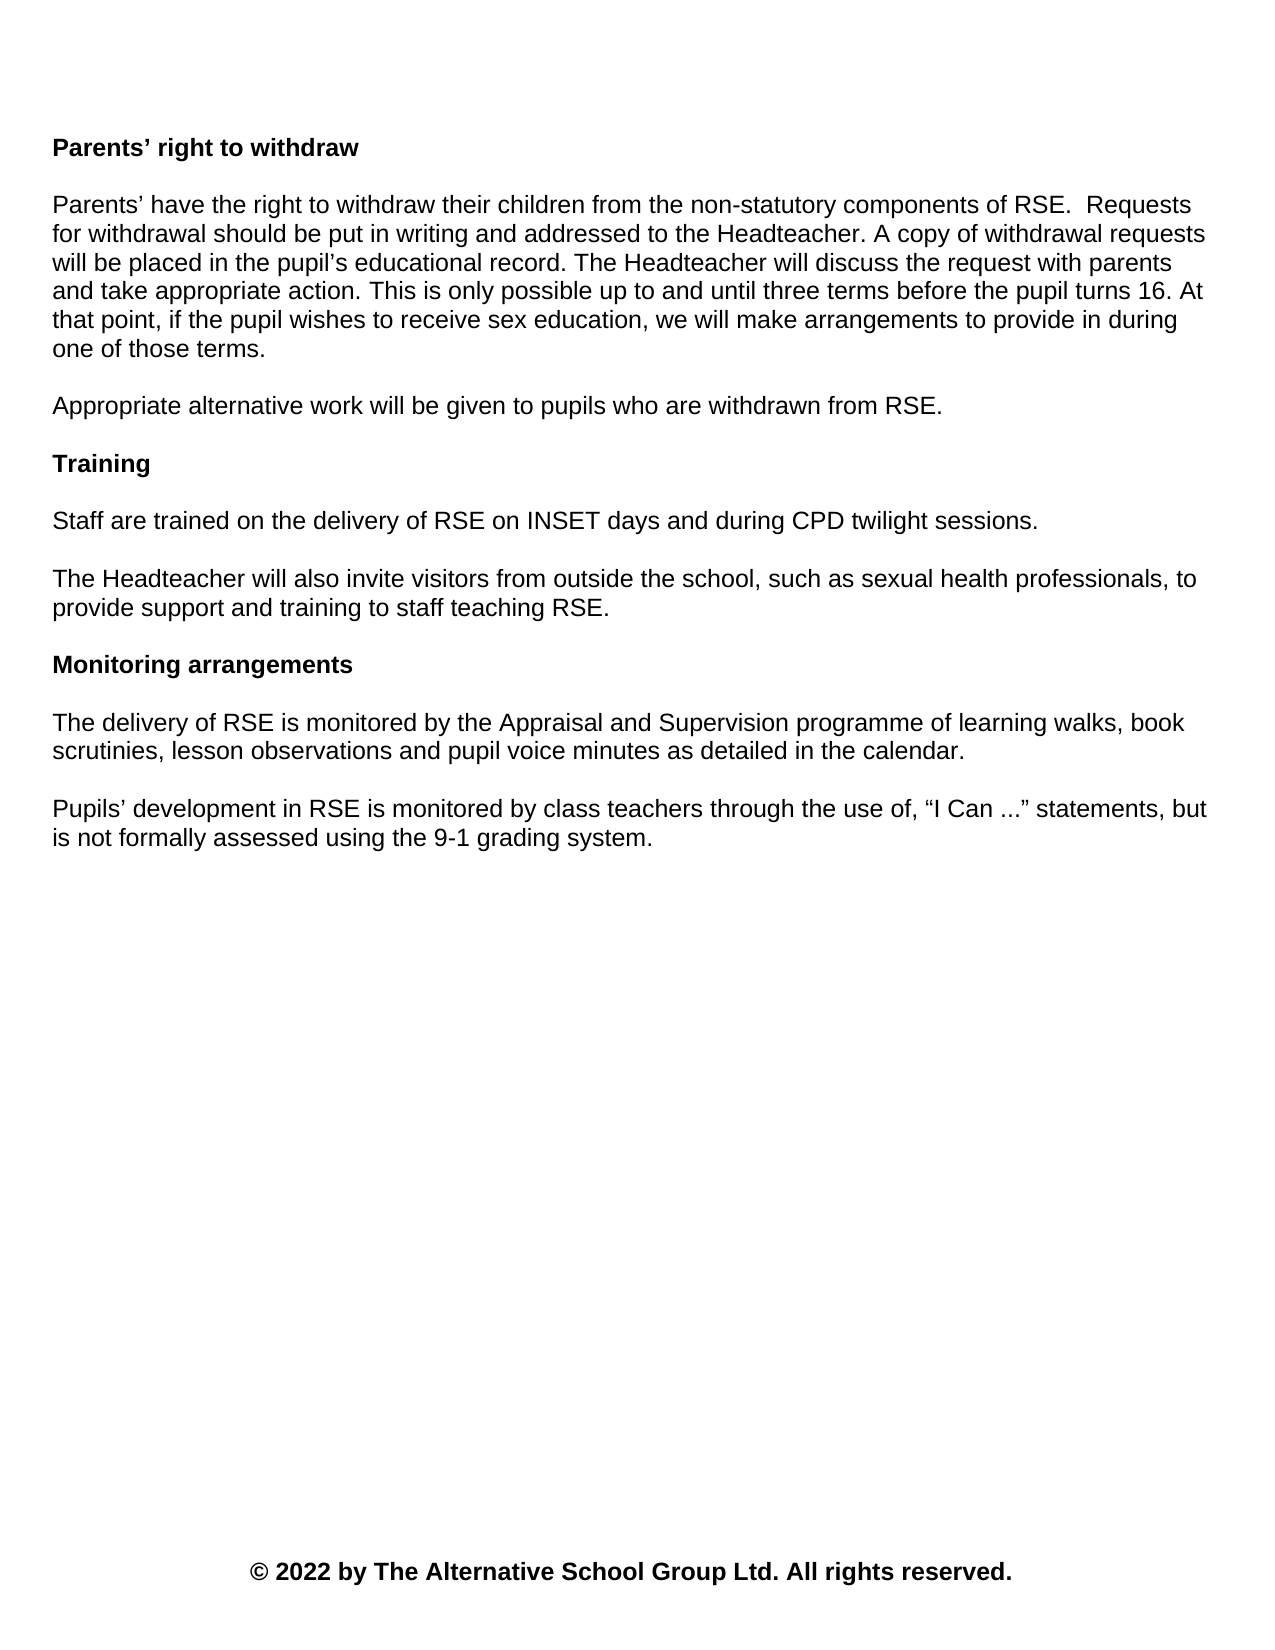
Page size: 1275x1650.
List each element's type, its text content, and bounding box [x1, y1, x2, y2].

text Parents’ right to withdraw [52, 132, 1211, 161]
text The delivery of RSE is monitored by the Appraisal and Supervision programme of learning walks, book scrutinies, lesson observations and pupil voice minutes as detailed in the calendar. [52, 707, 1211, 765]
text Monitoring arrangements [52, 650, 1211, 679]
text Pupils’ development in RSE is monitored by class teachers through the use of, “I Can ...” statements, but is not formally assessed using the 9-1 grading system. [52, 794, 1211, 851]
text Parents’ have the right to withdraw their children from the non-statutory components of RSE. Requests for withdrawal should be put in writing and addressed to the Headteacher. A copy of withdrawal requests will be placed in the pupil’s educational record. The Headteacher will discuss the request with parents and take appropriate action. This is only possible up to and until three terms before the pupil turns 16. At that point, if the pupil wishes to receive sex education, we will make arrangements to provide in during one of those terms. [52, 190, 1211, 362]
text Staff are trained on the delivery of RSE on INSET days and during CPD twilight sessions. [52, 506, 1211, 535]
text Appropriate alternative work will be given to pupils who are withdrawn from RSE. [52, 391, 1211, 420]
text Training [52, 449, 1211, 477]
text The Headteacher will also invite visitors from outside the school, such as sexual health professionals, to provide support and training to staff teaching RSE. [52, 564, 1211, 621]
